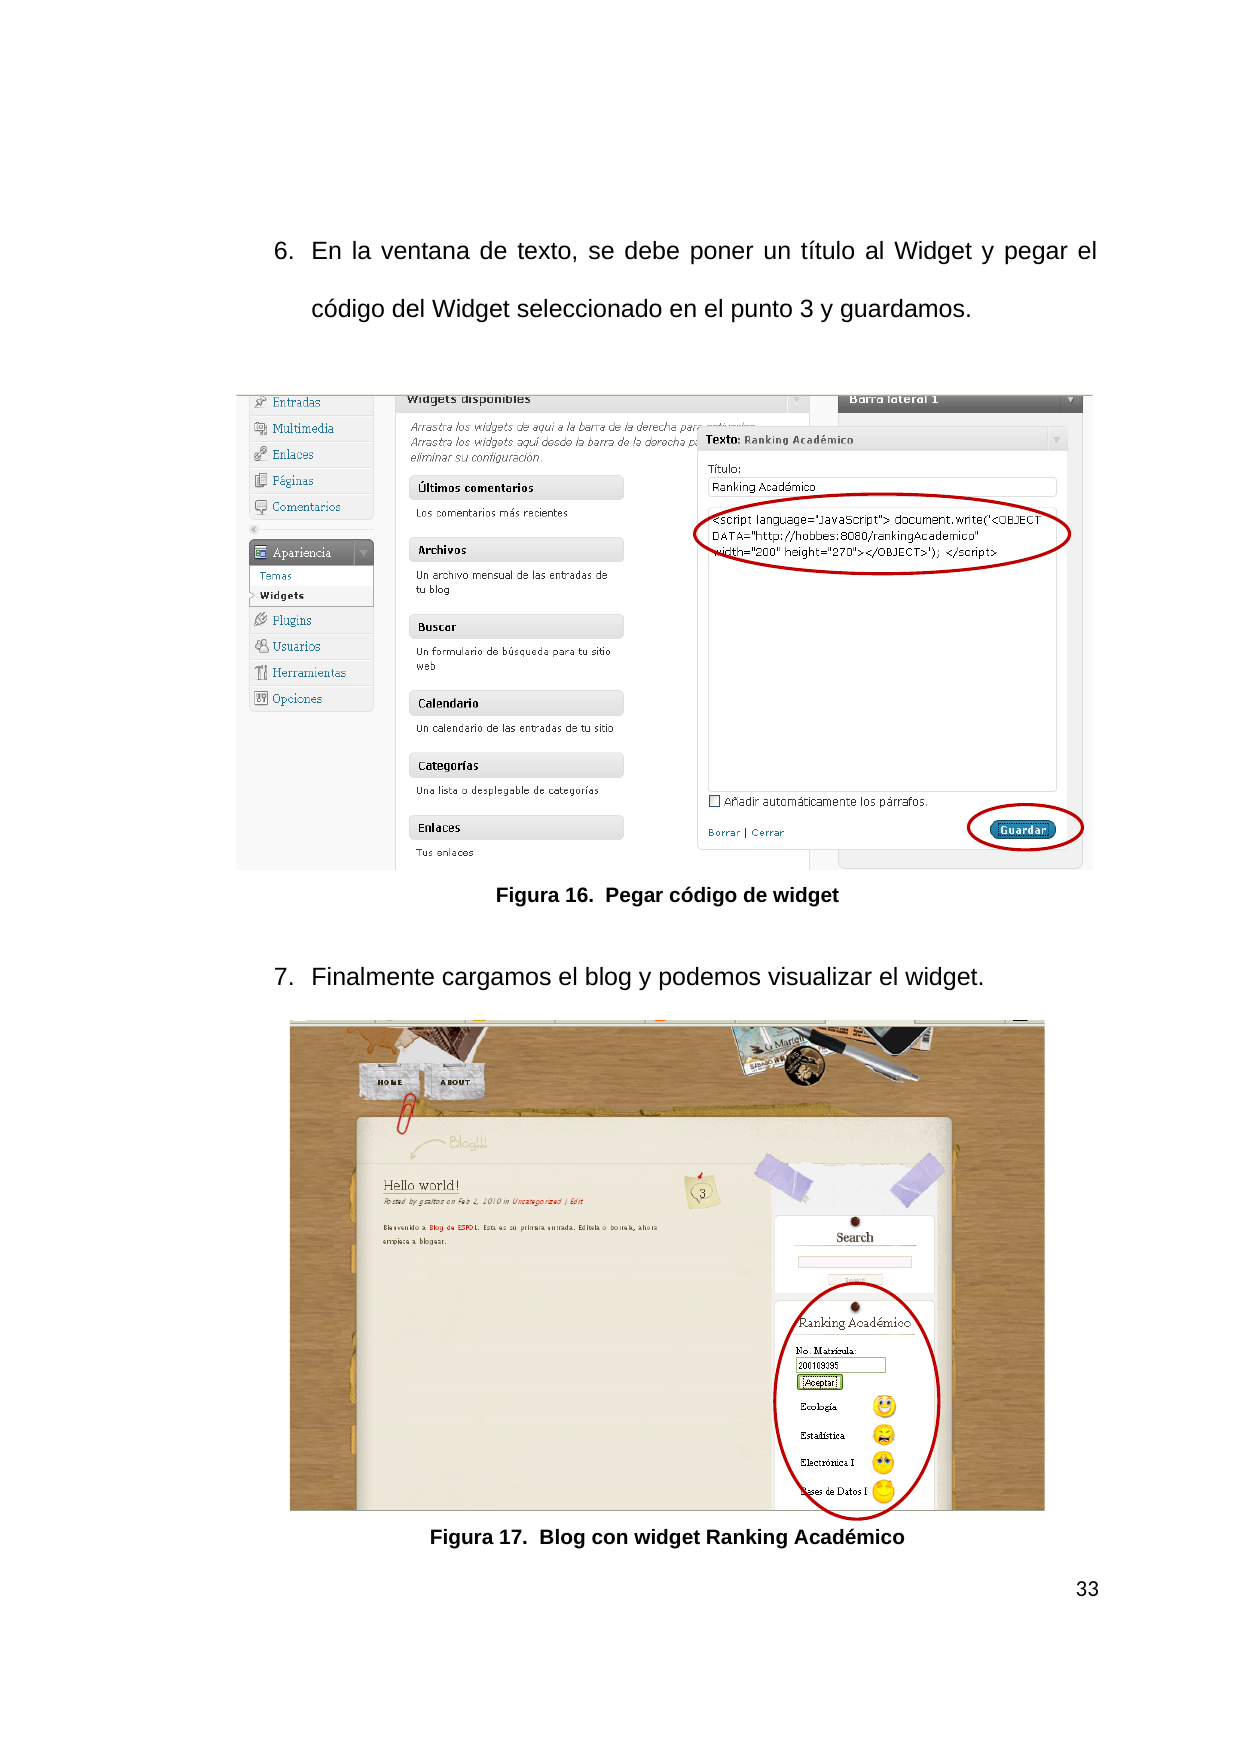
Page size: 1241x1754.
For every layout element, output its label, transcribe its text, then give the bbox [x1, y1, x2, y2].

picture [289, 1020, 1045, 1511]
list Finalmente cargamos el blog y podemos visualizar el widget. [274, 962, 1098, 991]
picture [777, 1285, 937, 1511]
picture [236, 394, 1093, 870]
list En la ventana de texto, se debe poner un título al Widget y pegar el código del Widget seleccionado en el punto 3 y guardamos. [274, 236, 1098, 322]
text Figura 16. Pegar código de widget [236, 883, 1098, 907]
text Figura 17. Blog con widget Ranking Académico [236, 1524, 1098, 1548]
